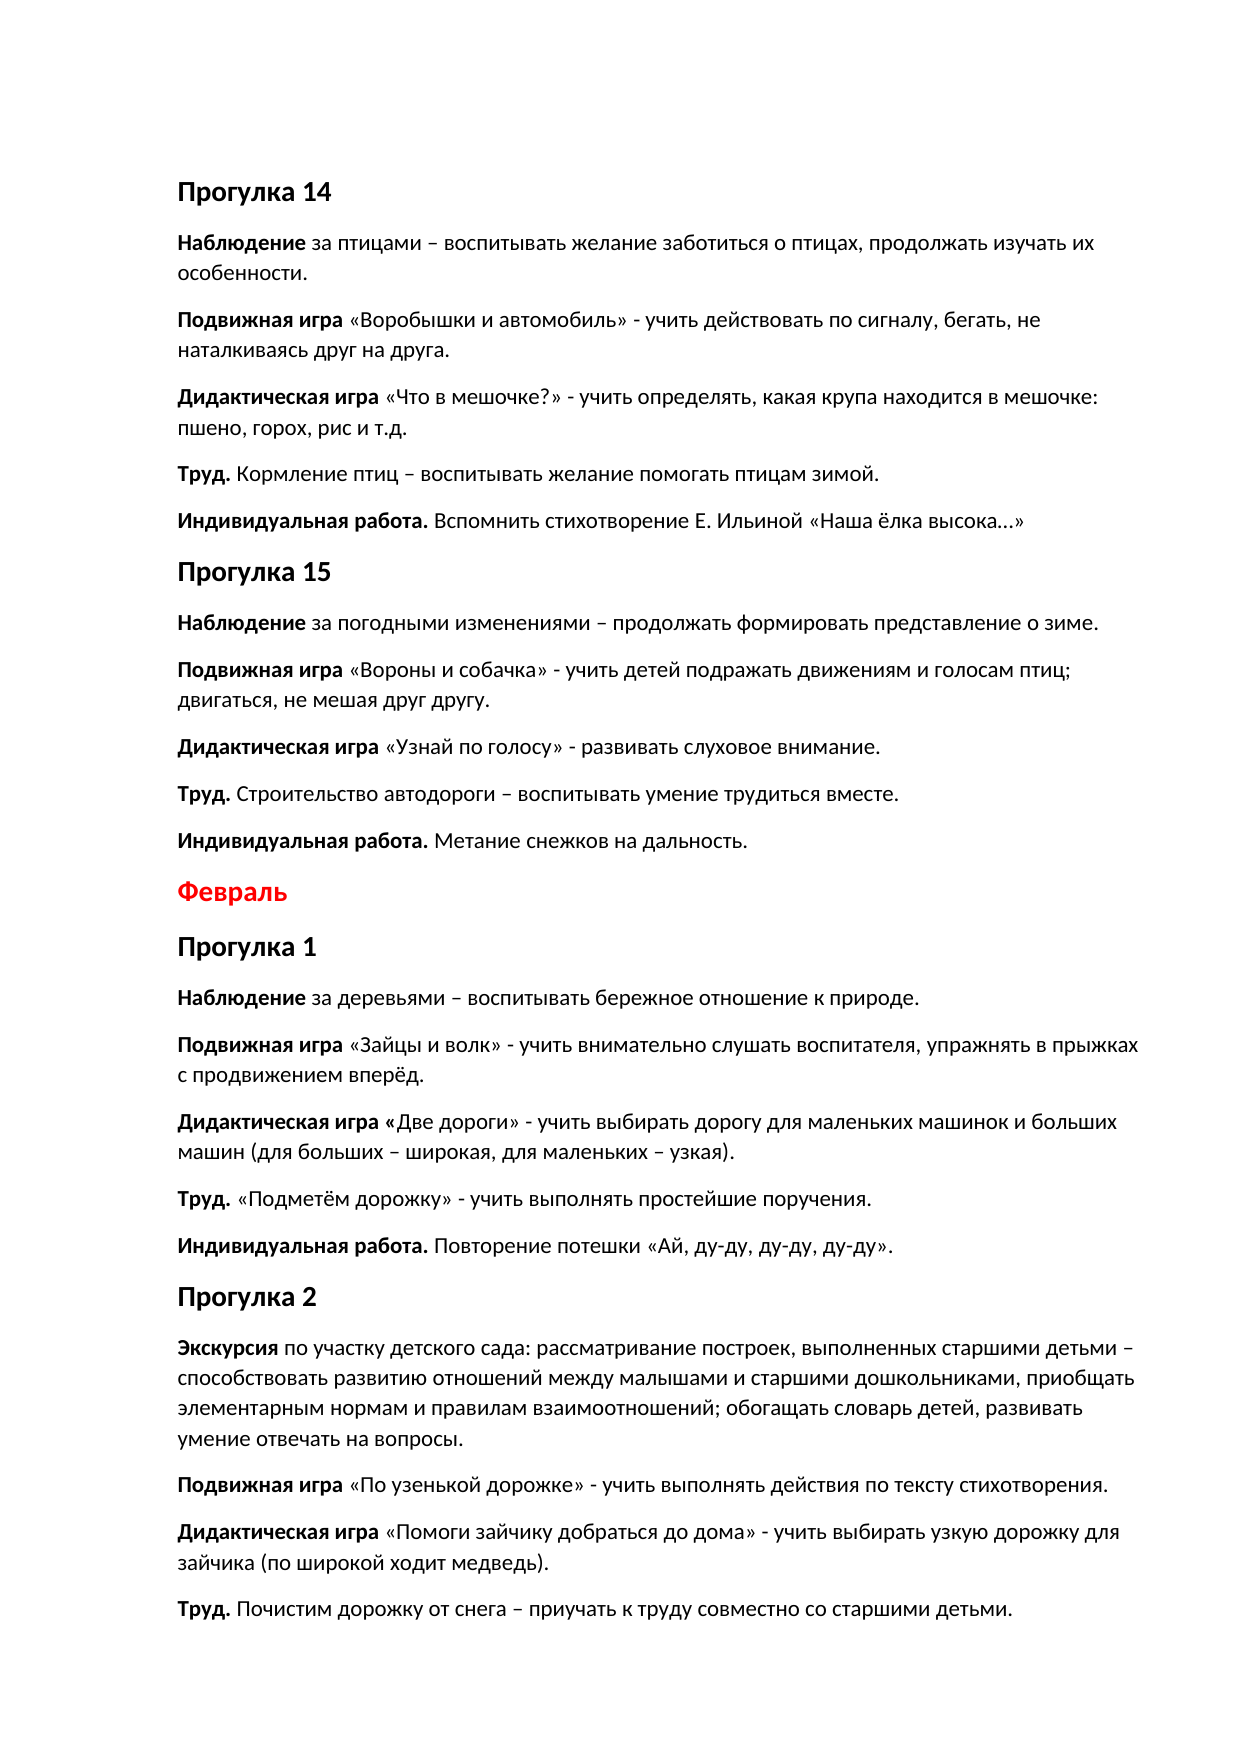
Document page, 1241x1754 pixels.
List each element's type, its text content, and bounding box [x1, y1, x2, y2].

text Наблюдение за деревьями – воспитывать бережное отношение к природе. [177, 983, 1152, 1011]
text Труд. «Подметём дорожку» - учить выполнять простейшие поручения. [177, 1184, 1152, 1212]
text Труд. Кормление птиц – воспитывать желание помогать птицам зимой. [177, 459, 1152, 488]
text Прогулка 1 [177, 928, 1152, 964]
text Труд. Строительство автодороги – воспитывать умение трудиться вместе. [177, 779, 1152, 807]
text Прогулка 14 [177, 173, 1152, 209]
text Индивидуальная работа. Метание снежков на дальность. [177, 826, 1152, 854]
text Подвижная игра «Воробышки и автомобиль» - учить действовать по сигналу, бегать, не наталкиваясь друг на друга. [177, 305, 1152, 364]
text Индивидуальная работа. Повторение потешки «Ай, ду-ду, ду-ду, ду-ду». [177, 1231, 1152, 1259]
text Прогулка 2 [177, 1278, 1152, 1314]
text Дидактическая игра «Две дороги» - учить выбирать дорогу для маленьких машинок и больших машин (для больших – широкая, для маленьких – узкая). [177, 1107, 1152, 1165]
text Наблюдение за птицами – воспитывать желание заботиться о птицах, продолжать изучать их особенности. [177, 228, 1152, 287]
text Подвижная игра «По узенькой дорожке» - учить выполнять действия по тексту стихотворения. [177, 1471, 1152, 1499]
text Наблюдение за погодными изменениями – продолжать формировать представление о зиме. [177, 608, 1152, 636]
text Февраль [177, 873, 1152, 909]
text Дидактическая игра «Помоги зайчику добраться до дома» - учить выбирать узкую дорожку для зайчика (по широкой ходит медведь). [177, 1517, 1152, 1576]
text Индивидуальная работа. Вспомнить стихотворение Е. Ильиной «Наша ёлка высока…» [177, 506, 1152, 534]
text Труд. Почистим дорожку от снега – приучать к труду совместно со старшими детьми. [177, 1594, 1152, 1623]
text Подвижная игра «Вороны и собачка» - учить детей подражать движениям и голосам птиц; двигаться, не мешая друг другу. [177, 655, 1152, 713]
text Дидактическая игра «Узнай по голосу» - развивать слуховое внимание. [177, 732, 1152, 760]
text Прогулка 15 [177, 553, 1152, 589]
text Подвижная игра «Зайцы и волк» - учить внимательно слушать воспитателя, упражнять в прыжках с продвижением вперёд. [177, 1030, 1152, 1088]
text Экскурсия по участку детского сада: рассматривание построек, выполненных старшими детьми – способствовать развитию отношений между малышами и старшими дошкольниками, приобщать элементарным нормам и правилам взаимоотношений; обогащать словарь детей, развивать умение отвечать на вопросы. [177, 1333, 1152, 1452]
text Дидактическая игра «Что в мешочке?» - учить определять, какая крупа находится в мешочке: пшено, горох, рис и т.д. [177, 382, 1152, 441]
